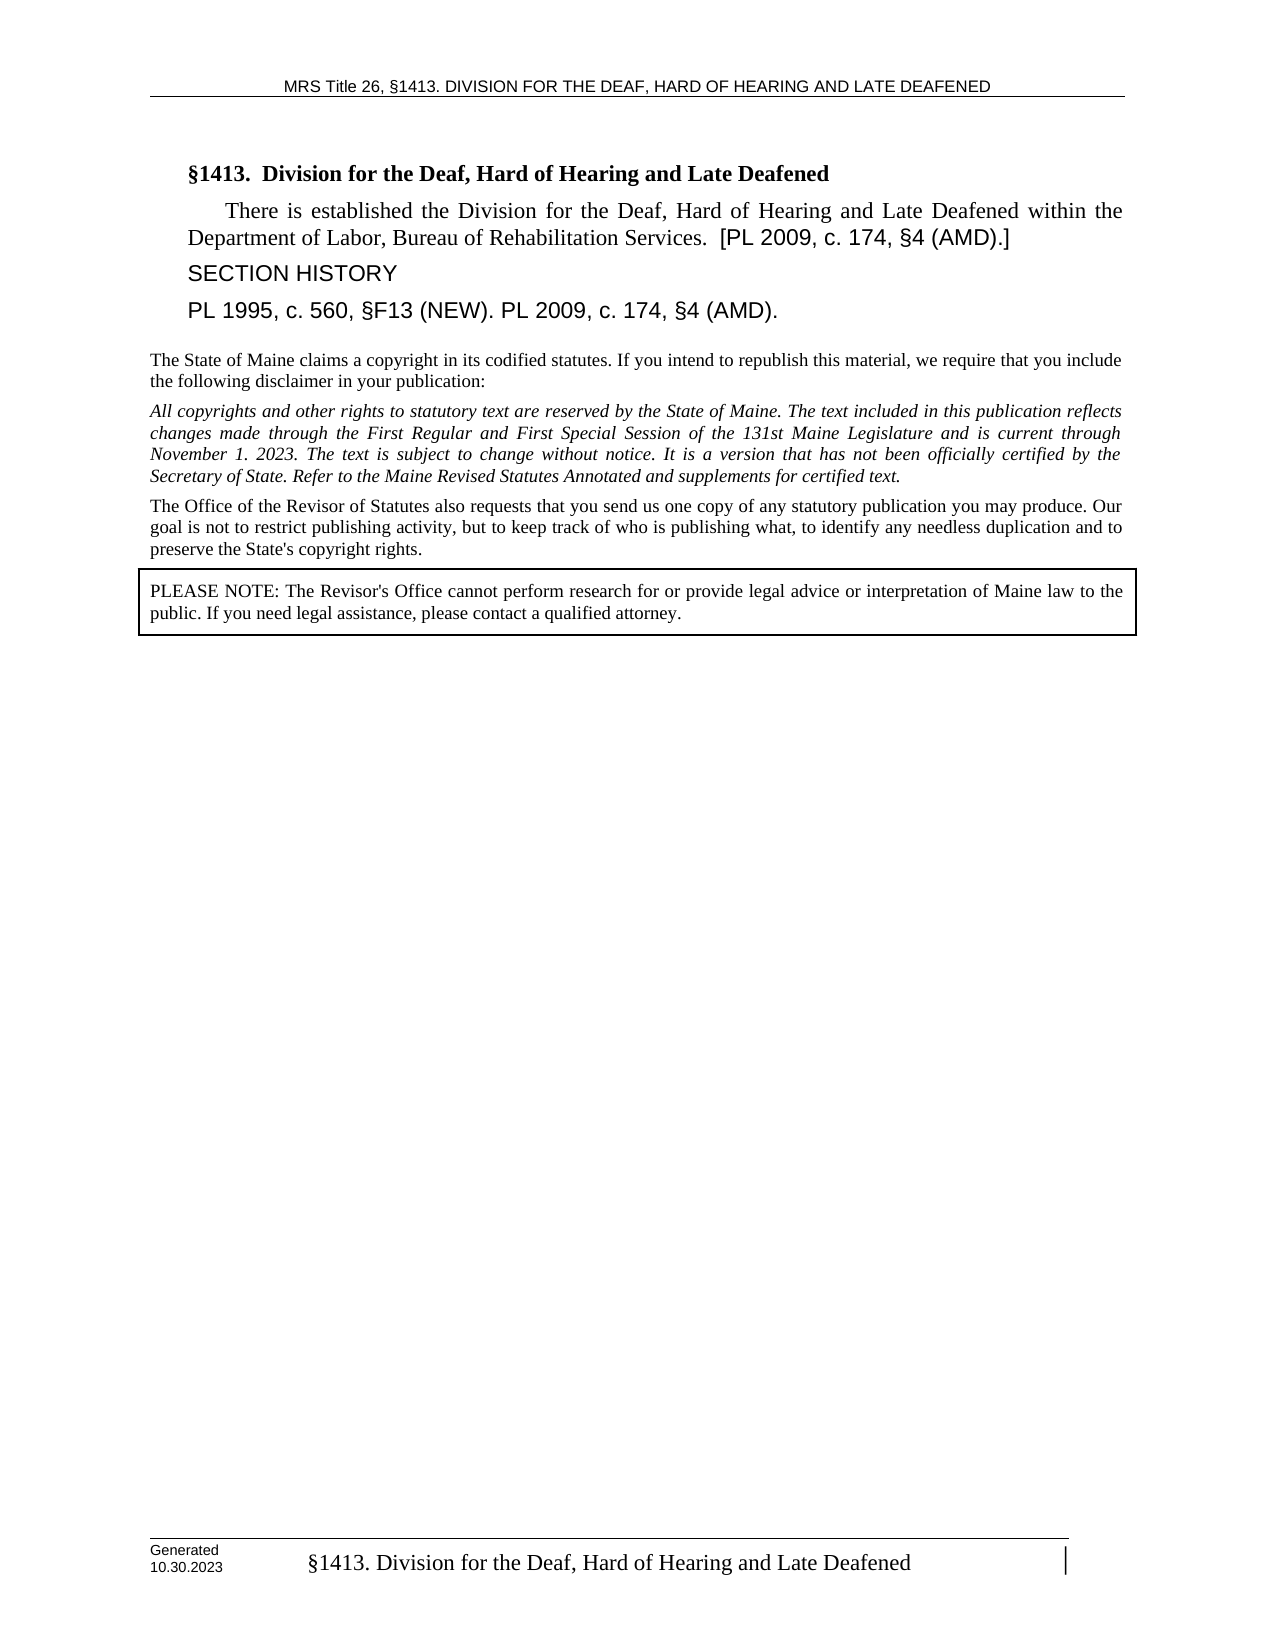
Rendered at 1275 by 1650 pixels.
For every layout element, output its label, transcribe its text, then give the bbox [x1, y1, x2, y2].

text PL 1995, c. 560, §F13 (NEW). PL 2009, c. 174, §4 (AMD). [187, 297, 1125, 323]
text There is established the Division for the Deaf, Hard of Hearing and Late Deafened within the Department of Labor, Bureau of Rehabilitation Services. [PL 2009, c. 174, §4 (AMD).] [187, 197, 1125, 250]
text The State of Maine claims a copyright in its codified statutes. If you intend to republish this material, we require that you include the following disclaimer in your publication: [150, 348, 1125, 392]
text The Office of the Revisor of Statutes also requests that you send us one copy of any statutory publication you may produce. Our goal is not to restrict publishing activity, but to keep track of who is publishing what, to identify any needless duplication and to preserve the State's copyright rights. [150, 494, 1125, 559]
text §1413. Division for the Deaf, Hard of Hearing and Late Deafened [187, 160, 1125, 187]
text PLEASE NOTE: The Revisor's Office cannot perform research for or provide legal advice or interpretation of Maine law to the public. If you need legal assistance, please contact a qualified attorney. [140, 570, 1135, 634]
text SECTION HISTORY [187, 260, 1125, 287]
text All copyrights and other rights to statutory text are reserved by the State of Maine. The text included in this publication reflects changes made through the First Regular and First Special Session of the 131st Maine Legislature and is current through November 1. 2023 . The text is subject to change without notice. It is a version that has not been officially certified by the Secretary of State. Refer to the Maine Revised Statutes Annotated and supplements for certified text. [150, 400, 1125, 486]
